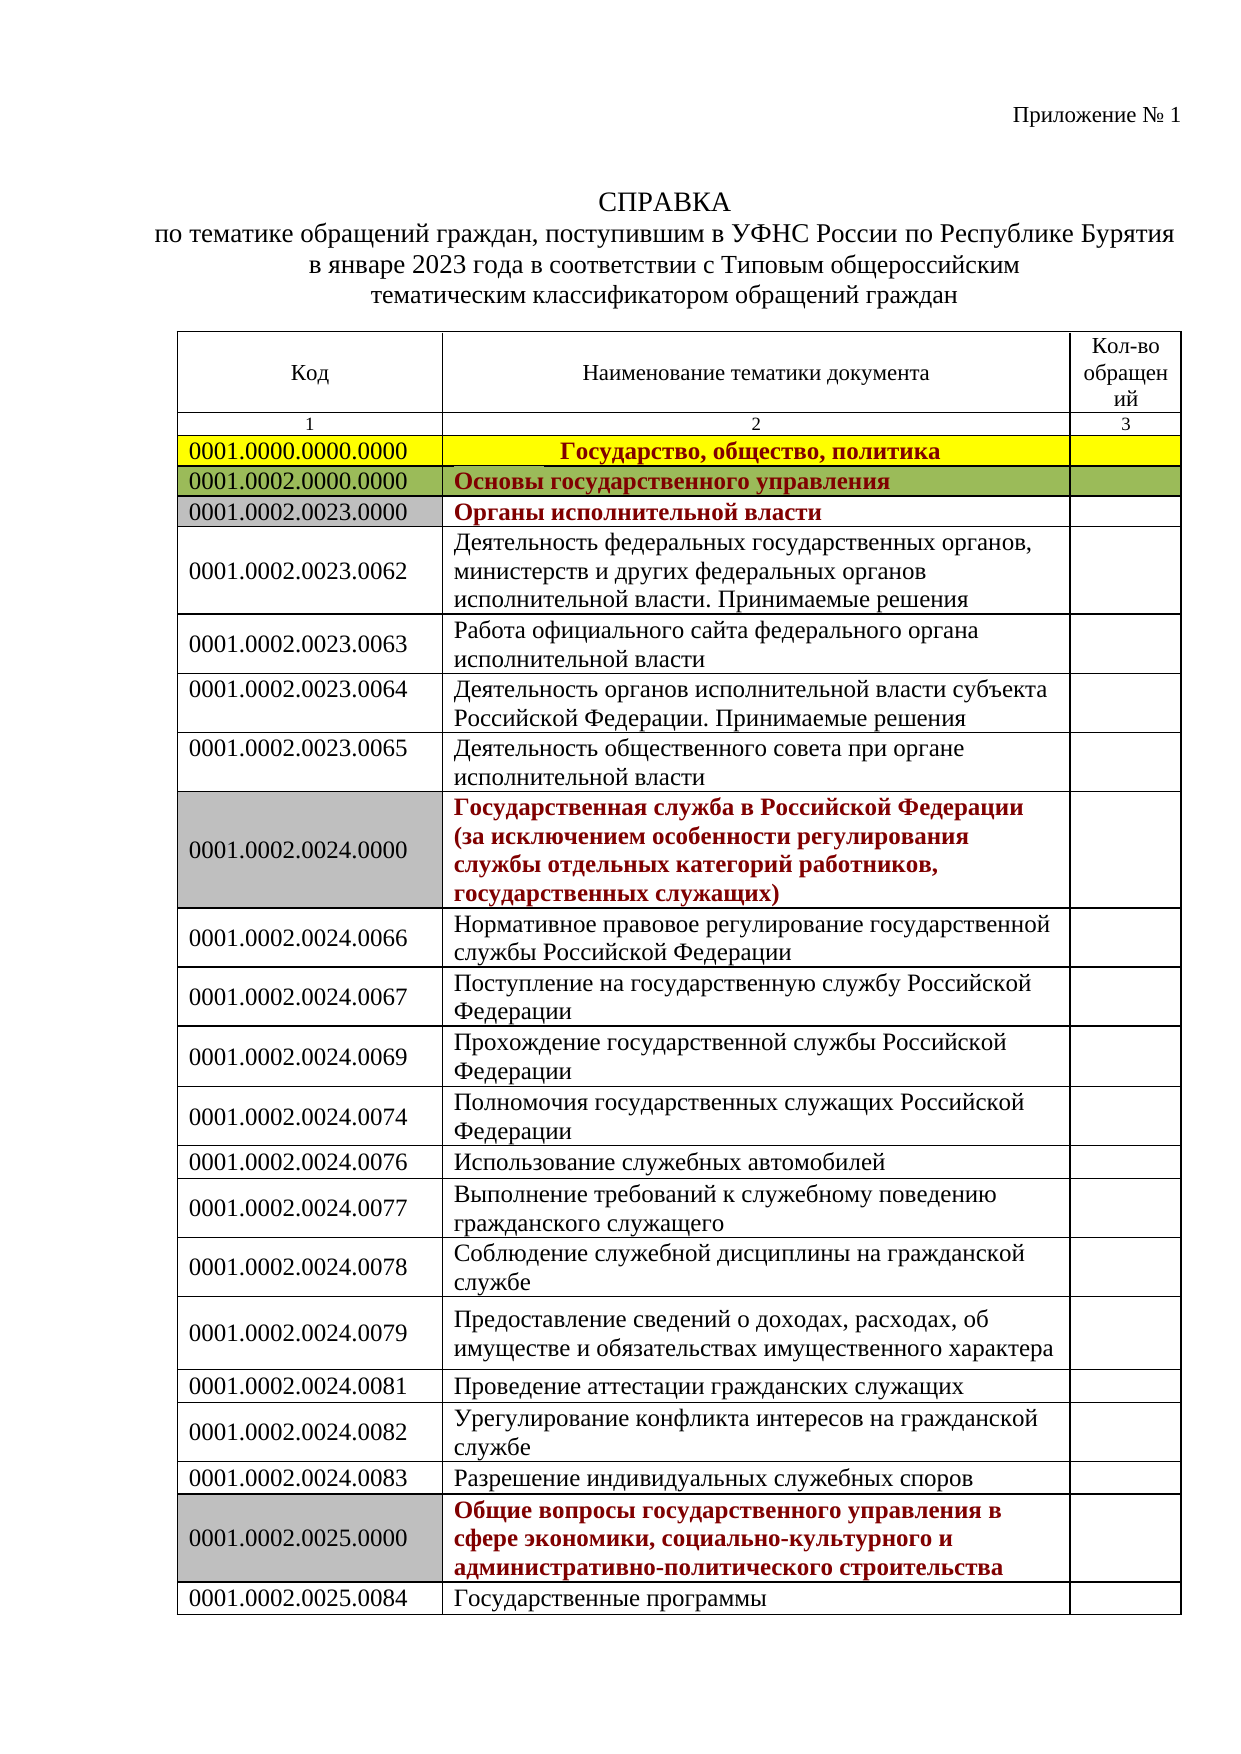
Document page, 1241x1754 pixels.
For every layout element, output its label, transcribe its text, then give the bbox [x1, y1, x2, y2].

table_cell [1071, 1146, 1180, 1177]
table_cell 0001.0002.0023.0065 [178, 733, 442, 791]
table_cell [1071, 497, 1180, 526]
table_cell [1071, 1462, 1180, 1493]
table_cell [1071, 1370, 1180, 1401]
table_cell 0001.0002.0024.0000 [178, 792, 442, 907]
table_cell [1071, 436, 1180, 465]
table_cell Деятельность общественного совета при органе исполнительной власти [443, 733, 1069, 791]
table_cell [1071, 1238, 1180, 1296]
text в январе 2023 года в соответствии с Типовым общероссийским [148, 248, 1181, 279]
table_cell [1071, 1403, 1180, 1461]
table_cell 0001.0002.0025.0084 [178, 1583, 442, 1614]
table_cell [1071, 792, 1180, 907]
table_cell 0001.0002.0024.0074 [178, 1087, 442, 1145]
table_cell [1071, 733, 1180, 791]
table_cell Деятельность федеральных государственных органов, министерств и других федеральных органов исполнительной власти. Принимаемые решения [443, 527, 1069, 613]
table_cell [1071, 467, 1180, 495]
table_cell 0001.0002.0025.0000 [178, 1495, 442, 1581]
table_cell 0001.0002.0024.0066 [178, 909, 442, 966]
table_cell Полномочия государственных служащих Российской Федерации [443, 1087, 1069, 1145]
table_cell 0001.0002.0023.0062 [178, 527, 442, 613]
table_cell [1071, 909, 1180, 966]
table_cell [1071, 1179, 1180, 1236]
table_cell [1071, 1297, 1180, 1369]
table_cell [1071, 1087, 1180, 1145]
table_cell [1071, 1027, 1180, 1086]
table_cell Деятельность органов исполнительной власти субъекта Российской Федерации. Принимаемые решения [443, 674, 1069, 731]
table_cell Соблюдение служебной дисциплины на гражданской службе [443, 1238, 1069, 1296]
table_header Кол-во обращений [1071, 332, 1180, 411]
table_cell 0001.0002.0024.0082 [178, 1403, 442, 1461]
table_header Код [178, 332, 442, 411]
table_cell [1071, 968, 1180, 1025]
table_cell 0001.0002.0024.0078 [178, 1238, 442, 1296]
table_cell 1 [178, 413, 442, 434]
table_cell Основы государственного управления [544, 467, 1069, 495]
table_cell 0001.0002.0000.0000 [178, 467, 442, 495]
table_cell Общие вопросы государственного управления в сфере экономики, социально-культурного и административно-политического строительства [443, 1495, 1069, 1581]
table_cell Разрешение индивидуальных служебных споров [443, 1462, 1069, 1493]
text по тематике обращений граждан, поступившим в УФНС России по Республике Бурятия [148, 217, 1181, 248]
text тематическим классификатором обращений граждан [148, 279, 1181, 309]
table_cell 0001.0002.0024.0077 [178, 1179, 442, 1236]
table_cell [1071, 674, 1180, 731]
table_header Наименование тематики документа [443, 332, 1070, 411]
table_cell Нормативное правовое регулирование государственной службы Российской Федерации [443, 909, 1069, 966]
table_cell 0001.0002.0023.0063 [178, 615, 442, 672]
table_cell 0001.0002.0023.0064 [178, 674, 442, 731]
table_cell Урегулирование конфликта интересов на гражданской службе [443, 1403, 1069, 1461]
table_cell Работа официального сайта федерального органа исполнительной власти [443, 615, 1069, 672]
table_cell 0001.0002.0024.0081 [178, 1370, 442, 1401]
table_cell [1071, 1495, 1180, 1581]
table_cell 0001.0002.0024.0076 [178, 1146, 442, 1177]
table_cell 2 [443, 413, 1069, 434]
table_cell Предоставление сведений о доходах, расходах, об имуществе и обязательствах имущественного характера [443, 1297, 1069, 1369]
table_cell Выполнение требований к служебному поведению гражданского служащего [443, 1179, 1069, 1236]
table_cell [1071, 1583, 1180, 1614]
table_cell Органы исполнительной власти [443, 497, 1069, 526]
table_cell 0001.0002.0024.0079 [178, 1297, 442, 1369]
table_cell Государственные программы [443, 1583, 1069, 1614]
table_cell 0001.0002.0024.0069 [178, 1027, 442, 1086]
table_cell Проведение аттестации гражданских служащих [443, 1370, 1069, 1401]
table_cell [1071, 527, 1180, 613]
table_cell 0001.0000.0000.0000 [178, 436, 442, 465]
table_cell 0001.0002.0024.0067 [178, 968, 442, 1025]
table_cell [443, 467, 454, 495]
table_cell 0001.0002.0024.0083 [178, 1462, 442, 1493]
text СПРАВКА [148, 184, 1181, 217]
table_cell Государственная служба в Российской Федерации (за исключением особенности регулирования службы отдельных категорий работников, государственных служащих) [443, 792, 1069, 907]
table_cell 3 [1071, 413, 1180, 434]
table_cell Поступление на государственную службу Российской Федерации [443, 968, 1069, 1025]
table_cell [1071, 615, 1180, 672]
table_cell Использование служебных автомобилей [443, 1146, 1069, 1177]
table_cell Прохождение государственной службы Российской Федерации [443, 1027, 1069, 1086]
table_cell Государство, общество, политика [443, 436, 1069, 465]
table_cell 0001.0002.0023.0000 [178, 497, 442, 526]
